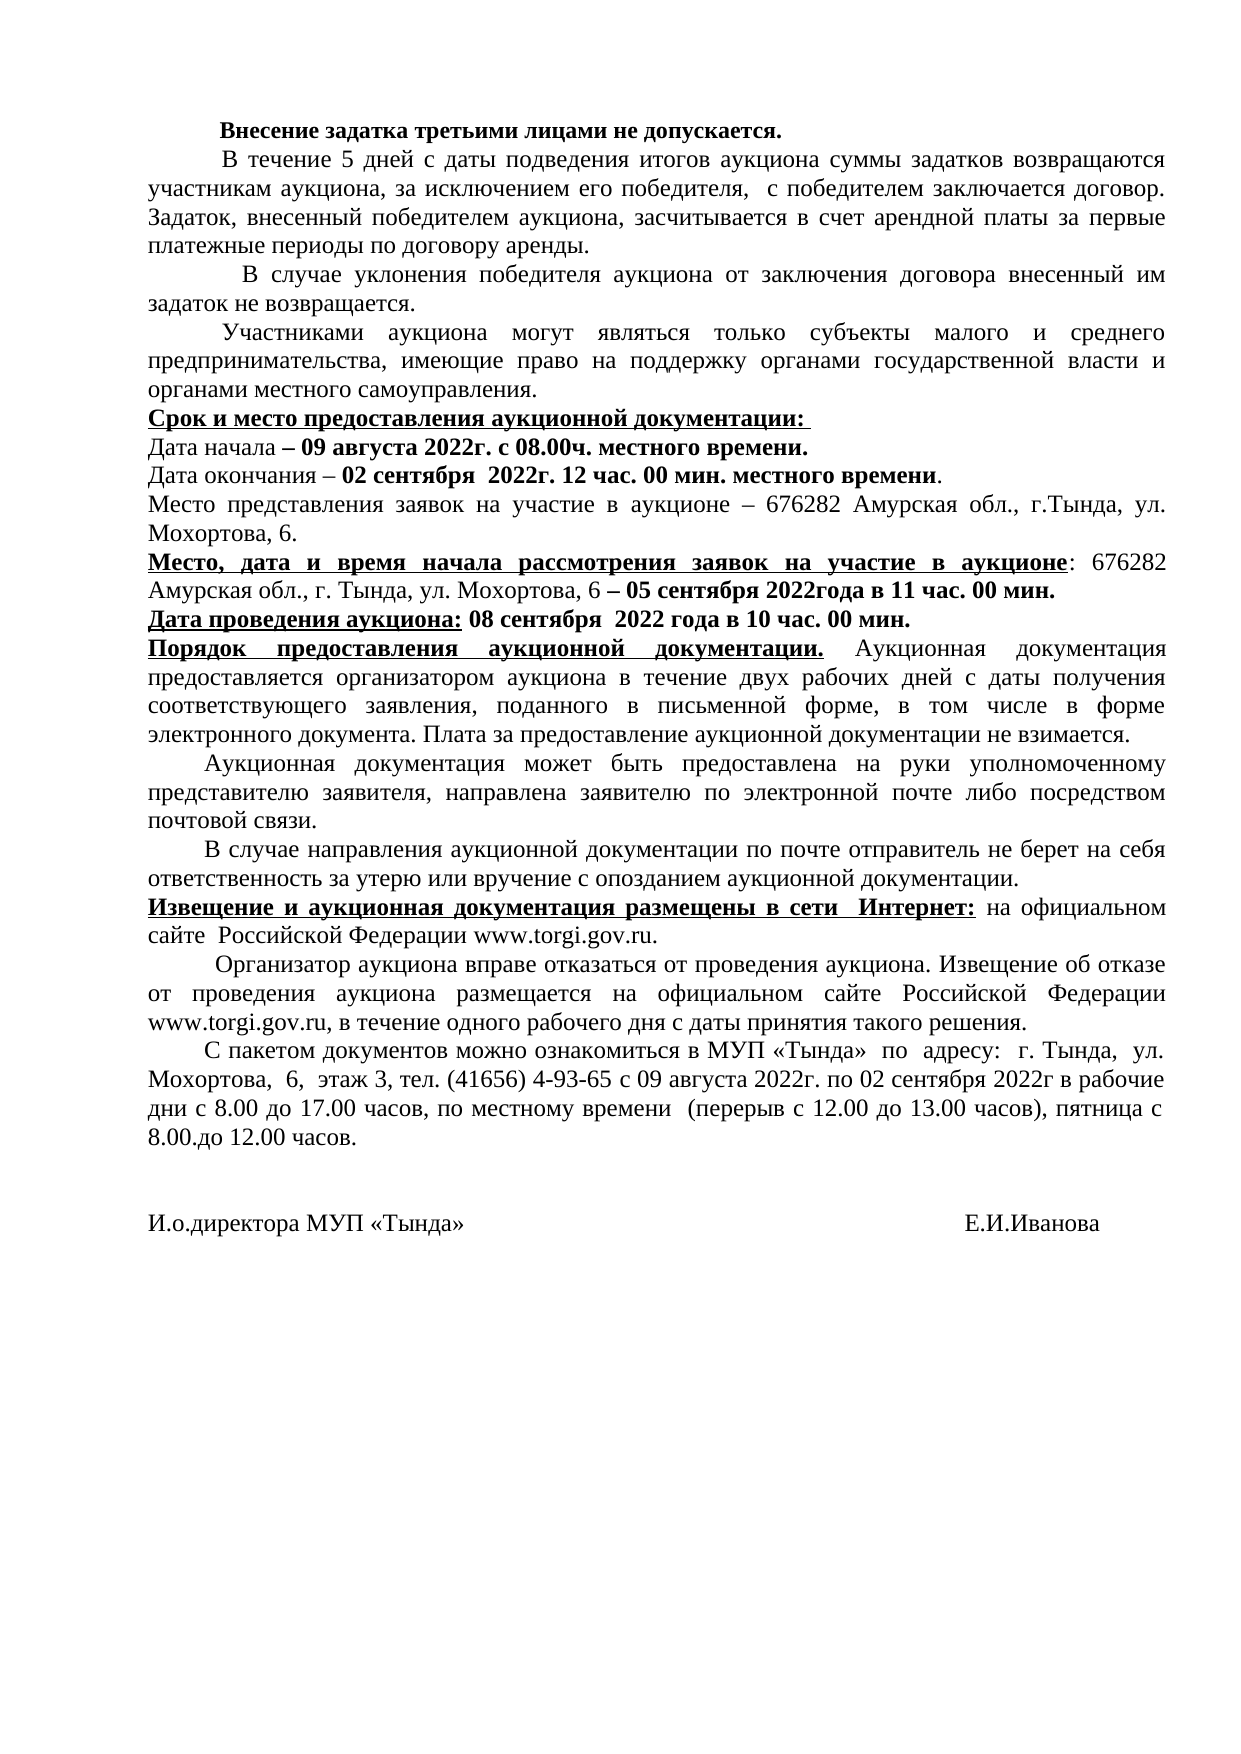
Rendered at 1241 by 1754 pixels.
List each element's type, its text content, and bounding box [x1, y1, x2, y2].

text Место представления заявок на участие в аукционе – 676282 Амурская обл., г.Тында, ул. Мохортова, 6. [148, 489, 1167, 547]
text Место, дата и время начала рассмотрения заявок на участие в аукционе: 676282 Амурская обл., г. Тында, ул. Мохортова, 6 – 05 сентября 2022года в 11 час. 00 мин. [148, 547, 1167, 604]
text Дата начала – 09 августа 2022г. с 08.00ч. местного времени. [148, 432, 1167, 460]
text Дата окончания – 02 сентября 2022г. 12 час. 00 мин. местного времени. [148, 460, 1167, 489]
text Организатор аукциона вправе отказаться от проведения аукциона. Извещение об отказе от проведения аукциона размещается на официальном сайте Российской Федерации www.torgi.gov.ru, в течение одного рабочего дня с даты принятия такого решения. [148, 949, 1167, 1035]
text Дата проведения аукциона: 08 сентября 2022 года в 10 час. 00 мин. [148, 604, 1167, 633]
text И.о.директора МУП «Тында» Е.И.Иванова [148, 1208, 1167, 1237]
text Срок и место предоставления аукционной документации: [148, 403, 1167, 432]
text В течение 5 дней с даты подведения итогов аукциона суммы задатков возвращаются участникам аукциона, за исключением его победителя, с победителем заключается договор. Задаток, внесенный победителем аукциона, засчитывается в счет арендной платы за первые платежные периоды по договору аренды. [148, 144, 1167, 259]
text С пакетом документов можно ознакомиться в МУП «Тында» по адресу: г. Тында, ул. Мохортова, 6, этаж 3, тел. (41656) 4-93-65 с 09 августа 2022г. по 02 сентября 2022г в рабочие дни с 8.00 до 17.00 часов, по местному времени (перерыв с 12.00 до 13.00 часов), пятница с 8.00.до 12.00 часов. [148, 1035, 1164, 1150]
text В случае уклонения победителя аукциона от заключения договора внесенный им задаток не возвращается. [148, 259, 1167, 317]
text В случае направления аукционной документации по почте отправитель не берет на себя ответственность за утерю или вручение с опозданием аукционной документации. [148, 834, 1167, 892]
text Извещение и аукционная документация размещены в сети Интернет: на официальном сайте Российской Федерации www.torgi.gov.ru. [148, 892, 1167, 949]
text Аукционная документация может быть предоставлена на руки уполномоченному представителю заявителя, направлена заявителю по электронной почте либо посредством почтовой связи. [148, 748, 1167, 834]
text Внесение задатка третьими лицами не допускается. [148, 117, 1167, 144]
text Порядок предоставления аукционной документации. Аукционная документация предоставляется организатором аукциона в течение двух рабочих дней с даты получения соответствующего заявления, поданного в письменной форме, в том числе в форме электронного документа. Плата за предоставление аукционной документации не взимается. [148, 633, 1167, 748]
text Участниками аукциона могут являться только субъекты малого и среднего предпринимательства, имеющие право на поддержку органами государственной власти и органами местного самоуправления. [148, 317, 1167, 403]
